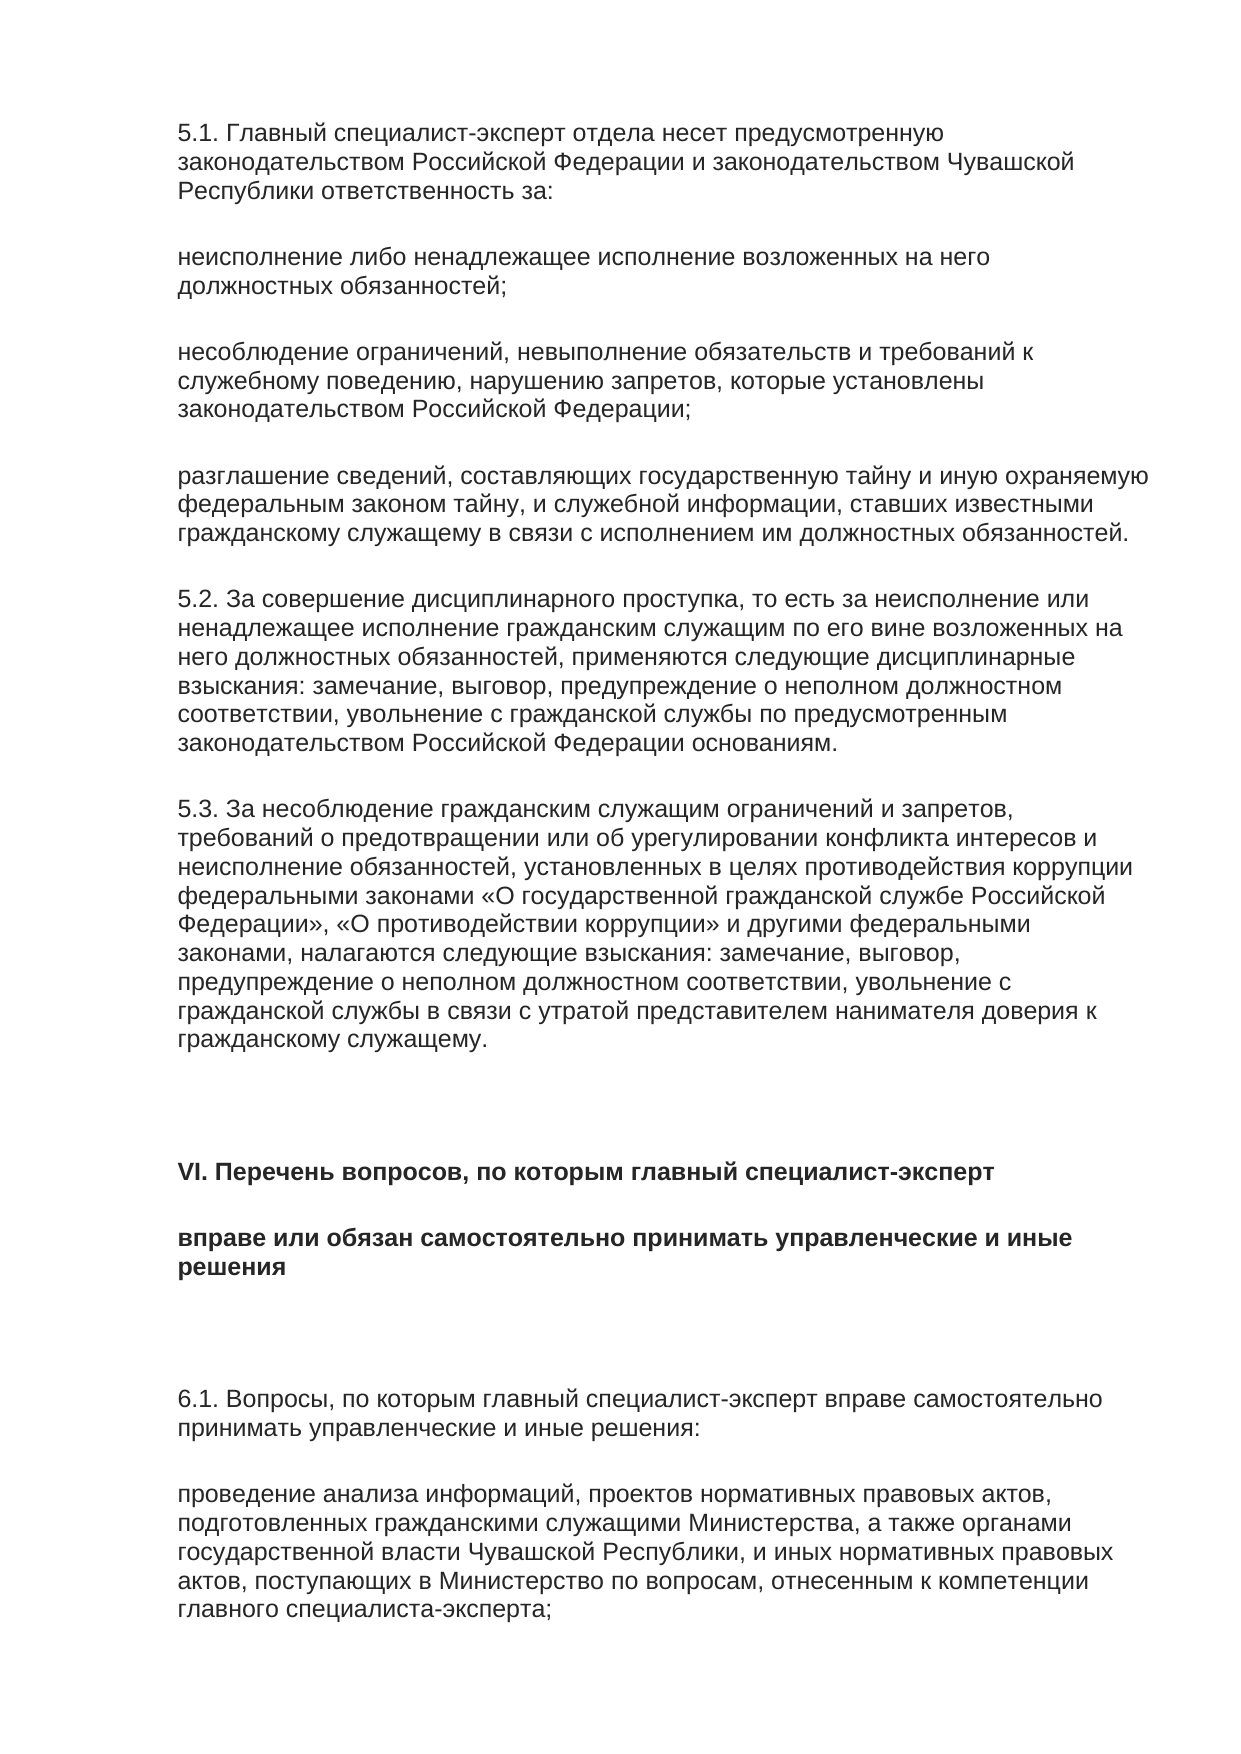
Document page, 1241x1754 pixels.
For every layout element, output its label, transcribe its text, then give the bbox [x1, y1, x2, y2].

text 6.1. Вопросы, по которым главный специалист-эксперт вправе самостоятельно принимать управленческие и иные решения: [177, 1384, 1152, 1442]
text неисполнение либо ненадлежащее исполнение возложенных на него должностных обязанностей; [177, 242, 1152, 299]
text несоблюдение ограничений, невыполнение обязательств и требований к служебному поведению, нарушению запретов, которые установлены законодательством Российской Федерации; [177, 337, 1152, 423]
text VI. Перечень вопросов, по которым главный специалист-эксперт [177, 1157, 1152, 1186]
text вправе или обязан самостоятельно принимать управленческие и иные решения [177, 1223, 1152, 1281]
text 5.2. За совершение дисциплинарного проступка, то есть за неисполнение или ненадлежащее исполнение гражданским служащим по его вине возложенных на него должностных обязанностей, применяются следующие дисциплинарные взыскания: замечание, выговор, предупреждение о неполном должностном соответствии, увольнение с гражданской службы по предусмотренным законодательством Российской Федерации основаниям. [177, 584, 1152, 757]
text 5.1. Главный специалист-эксперт отдела несет предусмотренную законодательством Российской Федерации и законодательством Чувашской Республики ответственность за: [177, 118, 1152, 204]
text разглашение сведений, составляющих государственную тайну и иную охраняемую федеральным законом тайну, и служебной информации, ставших известными гражданскому служащему в связи с исполнением им должностных обязанностей. [177, 461, 1152, 547]
text 5.3. За несоблюдение гражданским служащим ограничений и запретов, требований о предотвращении или об урегулировании конфликта интересов и неисполнение обязанностей, установленных в целях противодействия коррупции федеральными законами «О государственной гражданской службе Российской Федерации», «О противодействии коррупции» и другими федеральными законами, налагаются следующие взыскания: замечание, выговор, предупреждение о неполном должностном соответствии, увольнение с гражданской службы в связи с утратой представителем нанимателя доверия к гражданскому служащему. [177, 794, 1152, 1053]
text проведение анализа информаций, проектов нормативных правовых актов, подготовленных гражданскими служащими Министерства, а также органами государственной власти Чувашской Республики, и иных нормативных правовых актов, поступающих в Министерство по вопросам, отнесенным к компетенции главного специалиста-эксперта; [177, 1479, 1152, 1623]
